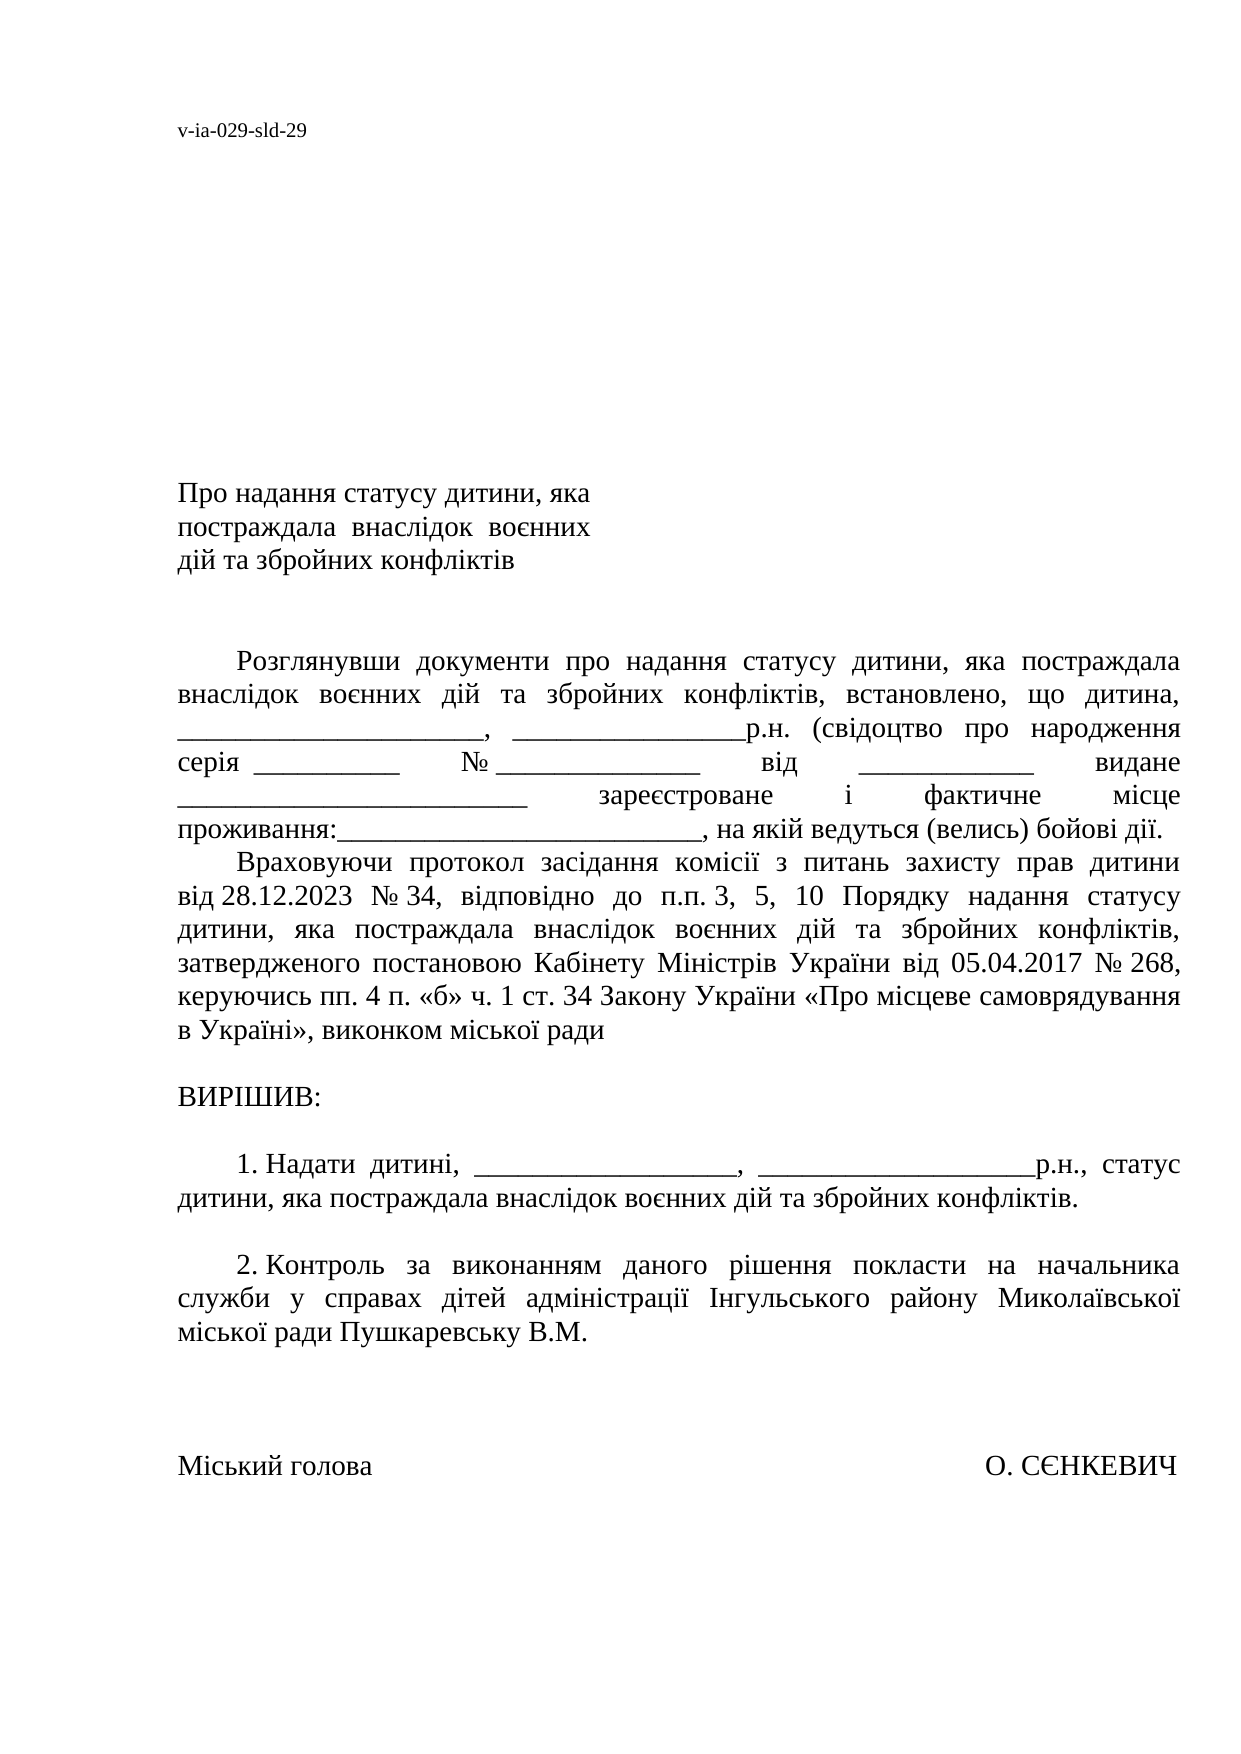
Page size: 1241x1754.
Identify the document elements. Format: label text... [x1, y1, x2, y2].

text ВИРІШИВ: [177, 1079, 1181, 1113]
text v-іa-029-sld-29 [177, 118, 1181, 142]
text Розглянувши документи про надання статусу дитини, яка постраждала внаслідок воєнних дій та збройних конфліктів, встановлено, що дитина, _____________________, ________________р.н. (свідоцтво про народження серія __________ № ______________ від ____________ видане ________________________ зареєстроване і фактичне місце проживання:_________________________, на якій ведуться (велись) бойові дії. [177, 643, 1181, 844]
text Про надання статусу дитини, яка постраждала внаслідок воєнних дій та збройних конфліктів [177, 475, 591, 576]
text Міський голова О. СЄНКЕВИЧ [177, 1448, 1181, 1482]
text Враховуючи протокол засідання комісії з питань захисту прав дитини від 28.12.2023 № 34, відповідно до п.п. 3, 5, 10 Порядку надання статусу дитини, яка постраждала внаслідок воєнних дій та збройних конфліктів, затвердженого постановою Кабінету Міністрів України від 05.04.2017 № 268, керуючись пп. 4 п. «б» ч. 1 ст. 34 Закону України «Про місцеве самоврядування в Україні», виконком міської ради [177, 844, 1181, 1046]
text 1. Надати дитині, __________________, ___________________р.н., статус дитини, яка постраждала внаслідок воєнних дій та збройних конфліктів. [177, 1146, 1181, 1213]
text 2. Контроль за виконанням даного рішення покласти на начальника служби у справах дітей адміністрації Інгульського району Миколаївської міської ради Пушкаревську В.М. [177, 1247, 1181, 1347]
